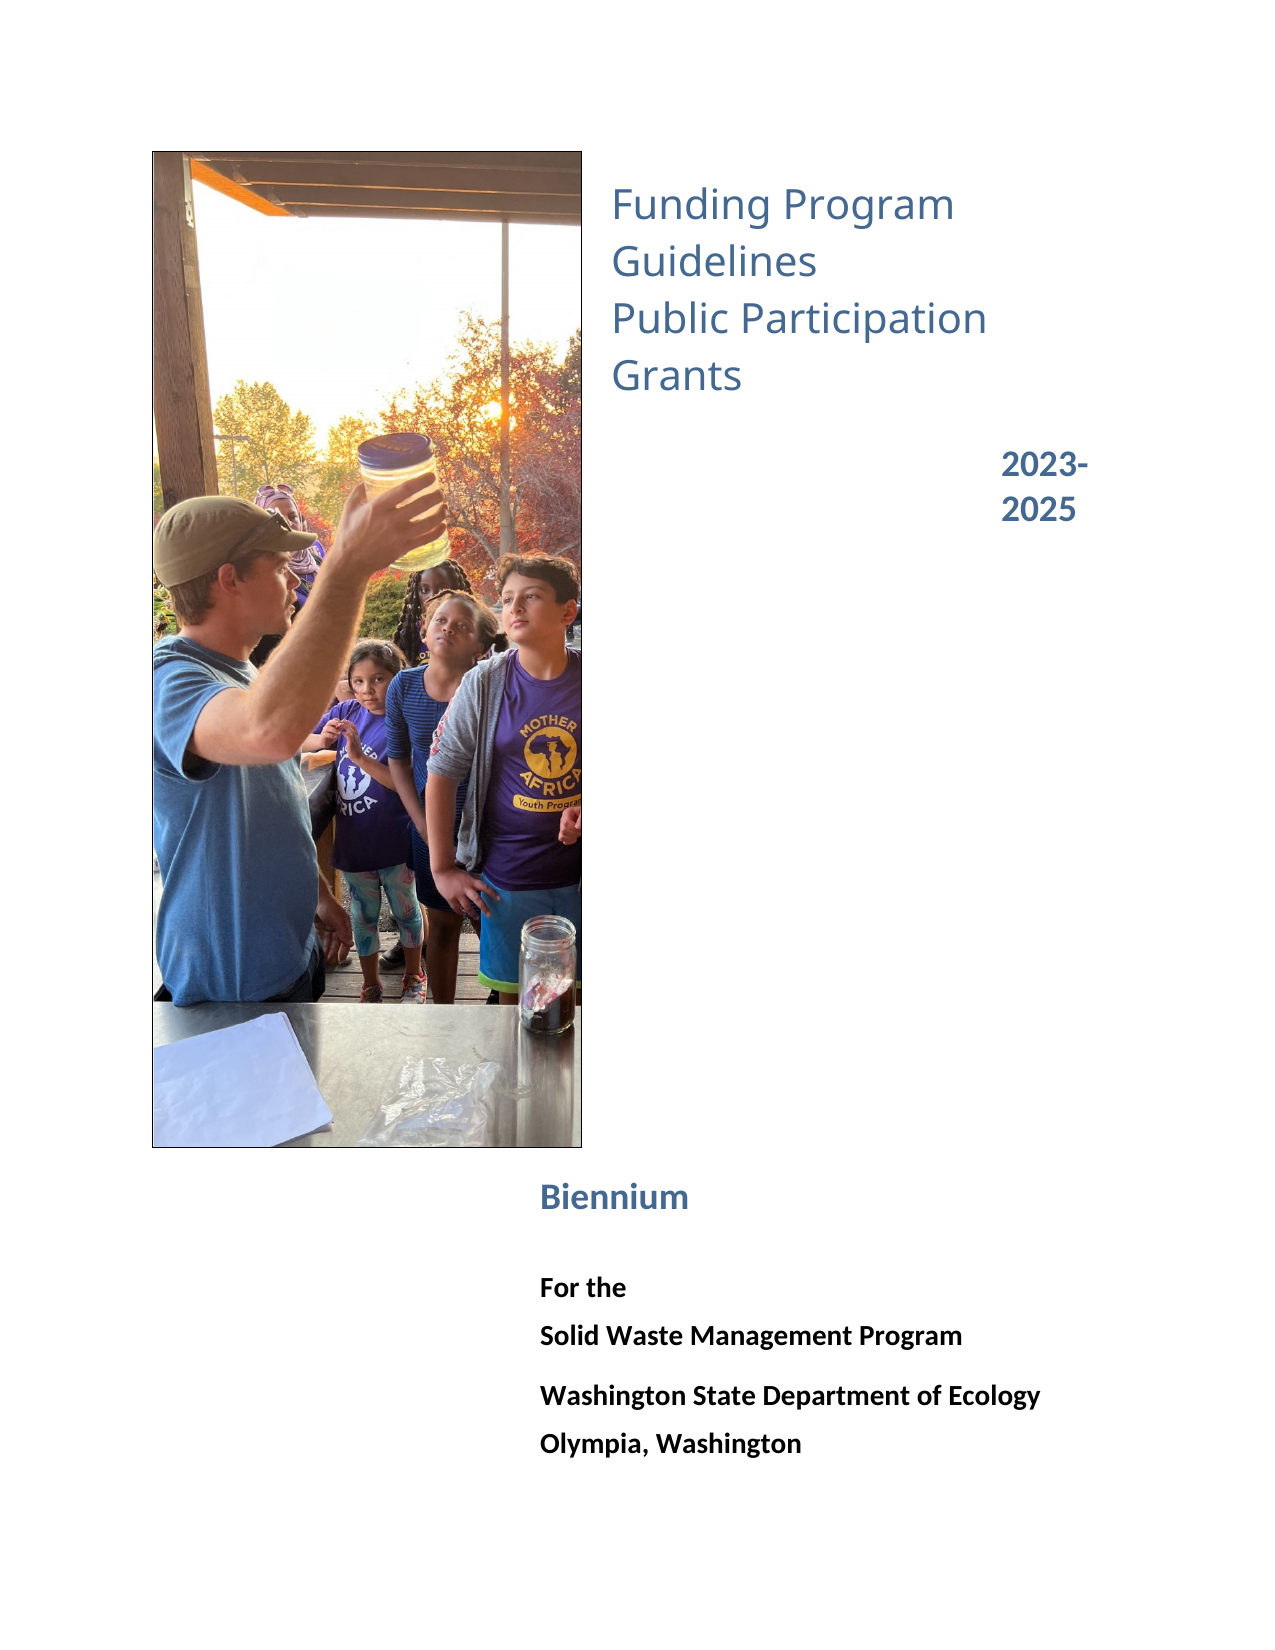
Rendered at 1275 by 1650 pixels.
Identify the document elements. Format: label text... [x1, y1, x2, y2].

text Washington State Department of Ecology [540, 1377, 1125, 1413]
text Olympia, Washington [540, 1426, 1125, 1461]
text Funding Program Guidelines Public Participation Grants [582, 175, 1125, 402]
picture [153, 152, 581, 1145]
text 2023-2025 Biennium [540, 439, 1125, 1219]
text Solid Waste Management Program [540, 1317, 1125, 1352]
text For the [540, 1269, 1125, 1304]
